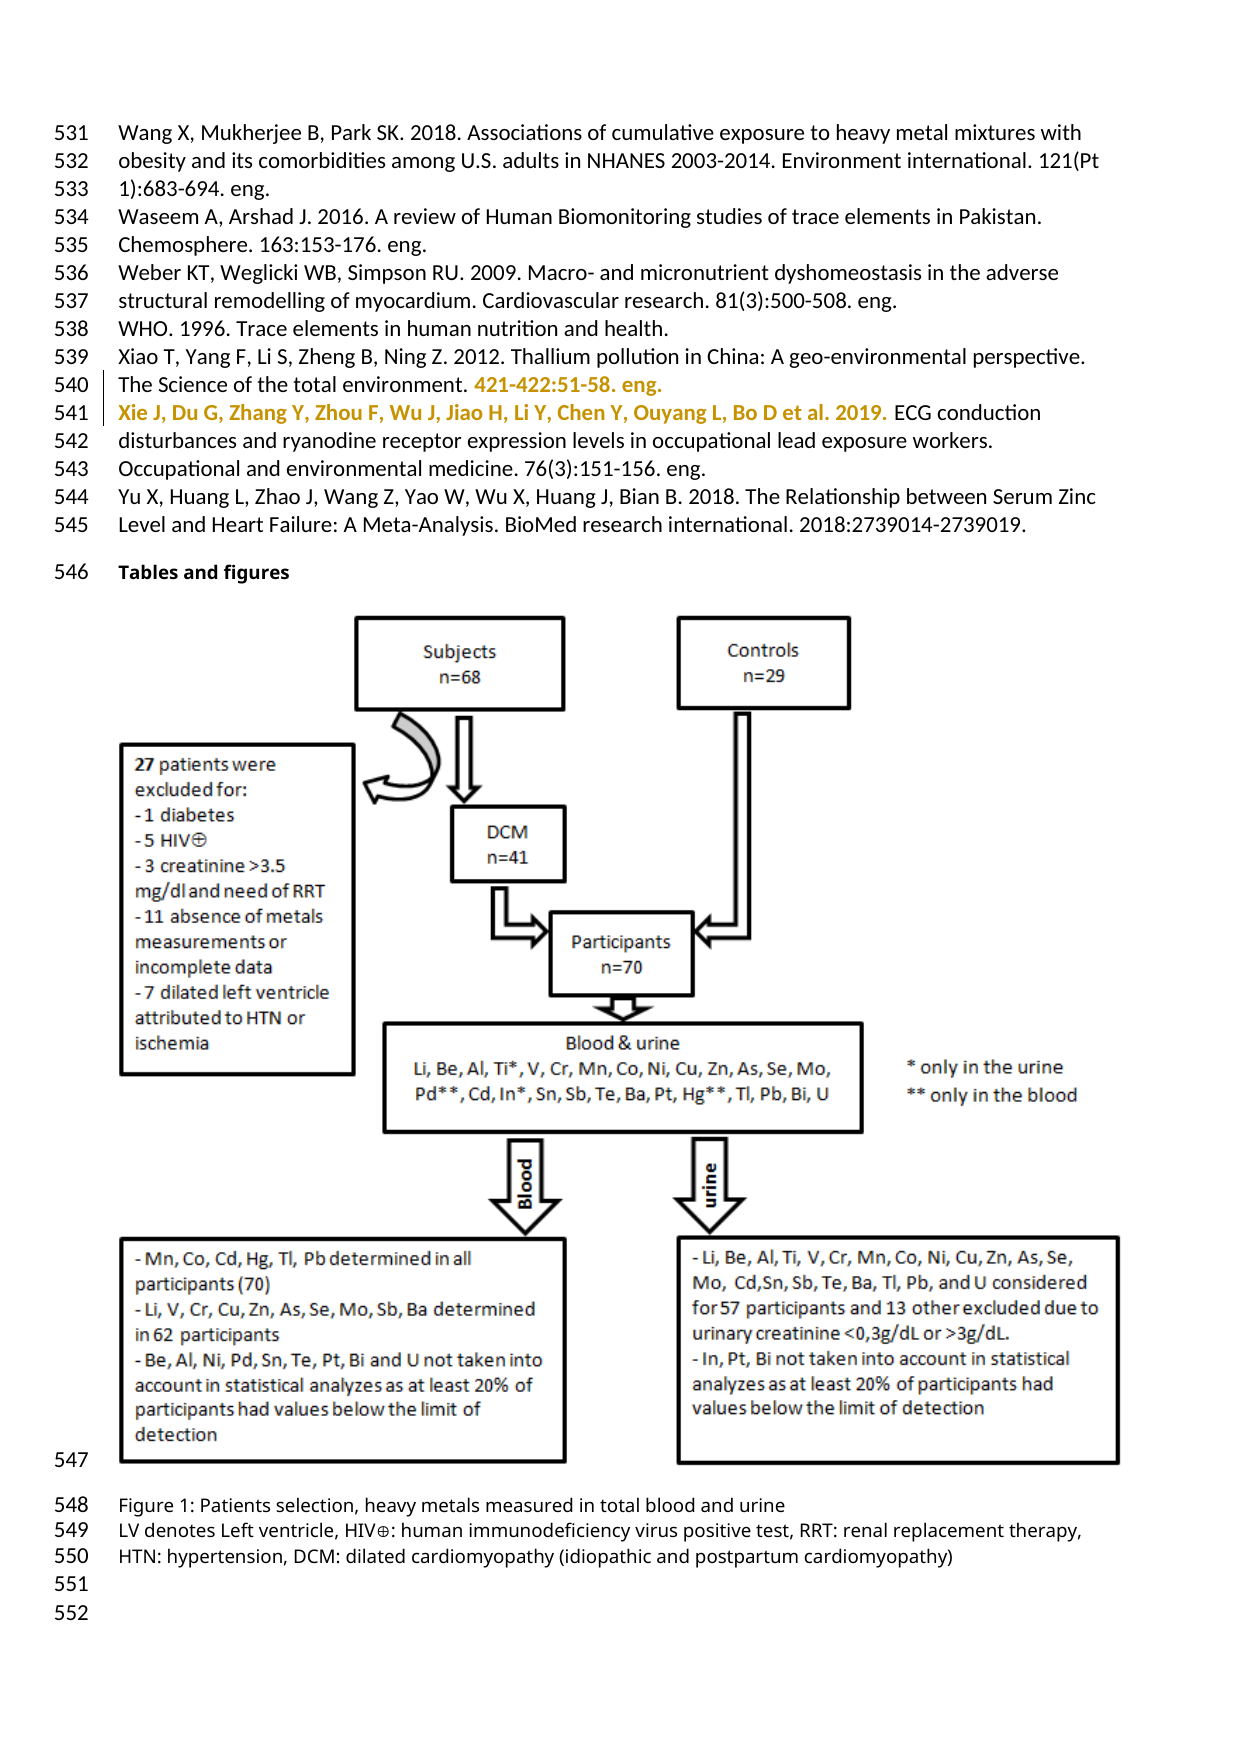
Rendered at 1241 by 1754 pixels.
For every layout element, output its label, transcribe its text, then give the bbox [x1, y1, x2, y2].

text Yu X, Huang L, Zhao J, Wang Z, Yao W, Wu X, Huang J, Bian B. 2018. The Relationship between Serum Zinc Level and Heart Failure: A Meta-Analysis. BioMed research international. 2018:2739014-2739019. [118, 482, 1122, 538]
text Figure 1: Patients selection, heavy metals measured in total blood and urine [118, 1492, 1122, 1518]
text Xie J, Du G, Zhang Y, Zhou F, Wu J, Jiao H, Li Y, Chen Y, Ouyang L, Bo D et al. 2019. ECG conduction disturbances and ryanodine receptor expression levels in occupational lead exposure workers. Occupational and environmental medicine. 76(3):151-156. eng. [118, 398, 1122, 482]
text Waseem A, Arshad J. 2016. A review of Human Biomonitoring studies of trace elements in Pakistan. Chemosphere. 163:153-176. eng. [118, 202, 1122, 258]
text WHO. 1996. Trace elements in human nutrition and health. [118, 314, 1122, 342]
picture [118, 609, 1123, 1468]
text LV denotes Left ventricle, HIV: human immunodeficiency virus positive test, RRT: renal replacement therapy, HTN: hypertension, DCM: dilated cardiomyopathy (idiopathic and postpartum cardiomyopathy) [118, 1518, 1122, 1569]
text Xiao T, Yang F, Li S, Zheng B, Ning Z. 2012. Thallium pollution in China: A geo-environmental perspective. The Science of the total environment. 421-422:51-58. eng. [118, 342, 1122, 398]
text Tables and figures [118, 559, 1122, 585]
text Weber KT, Weglicki WB, Simpson RU. 2009. Macro- and micronutrient dyshomeostasis in the adverse structural remodelling of myocardium. Cardiovascular research. 81(3):500-508. eng. [118, 258, 1122, 314]
text Wang X, Mukherjee B, Park SK. 2018. Associations of cumulative exposure to heavy metal mixtures with obesity and its comorbidities among U.S. adults in NHANES 2003-2014. Environment international. 121(Pt 1):683-694. eng. [118, 118, 1122, 202]
